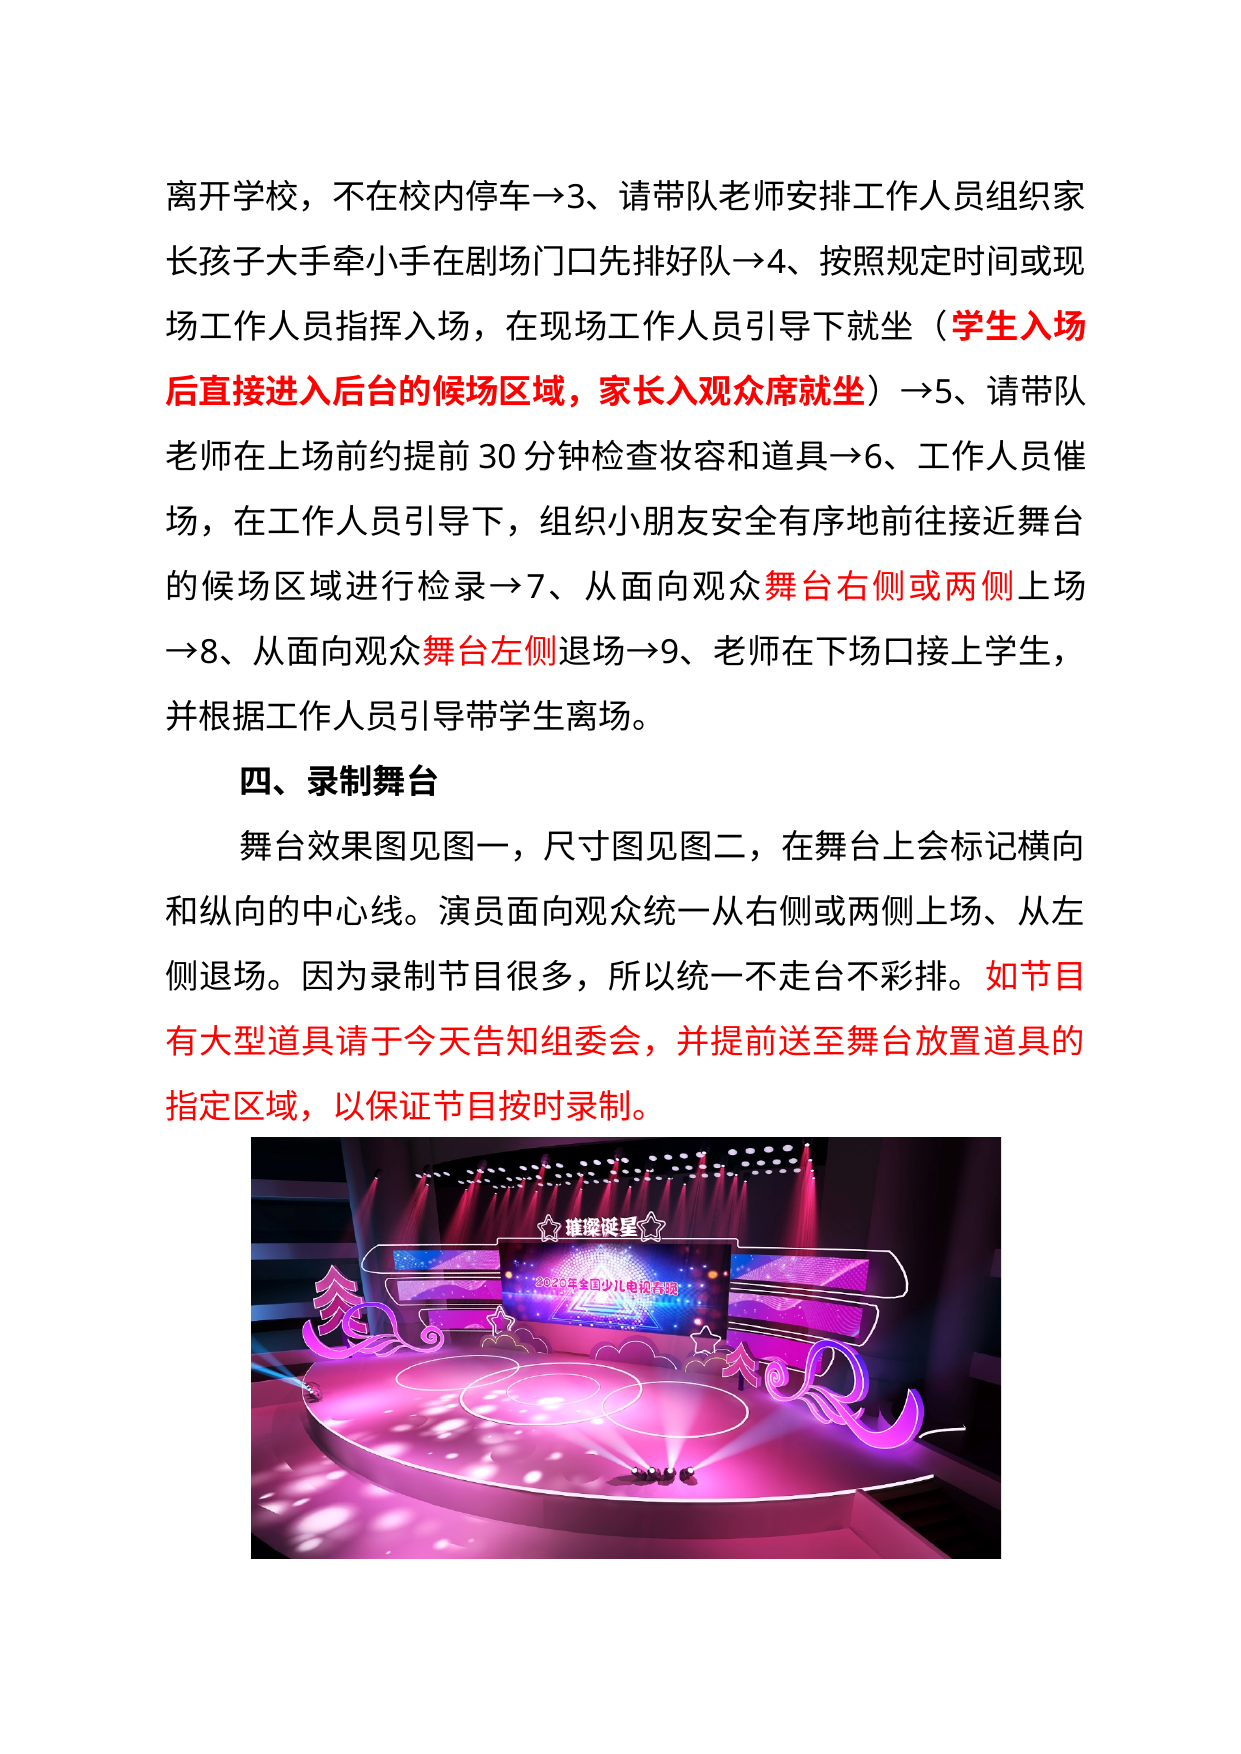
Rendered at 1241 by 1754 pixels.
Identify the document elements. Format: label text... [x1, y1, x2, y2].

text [165, 162, 1087, 747]
picture [251, 1137, 1002, 1559]
text 四、录制舞台 [165, 747, 1087, 812]
text 舞台效果图见图一，尺寸图见图二，在舞台上会标记横向和纵向的中心线。演员面向观众统一从右侧或两侧上场、从左侧退场。因为录制节目很多，所以统一不走台不彩排。如节目有大型道具请于今天告知组委会，并提前送至舞台放置道具的指定区域，以保证节目按时录制。 [165, 812, 1087, 1137]
